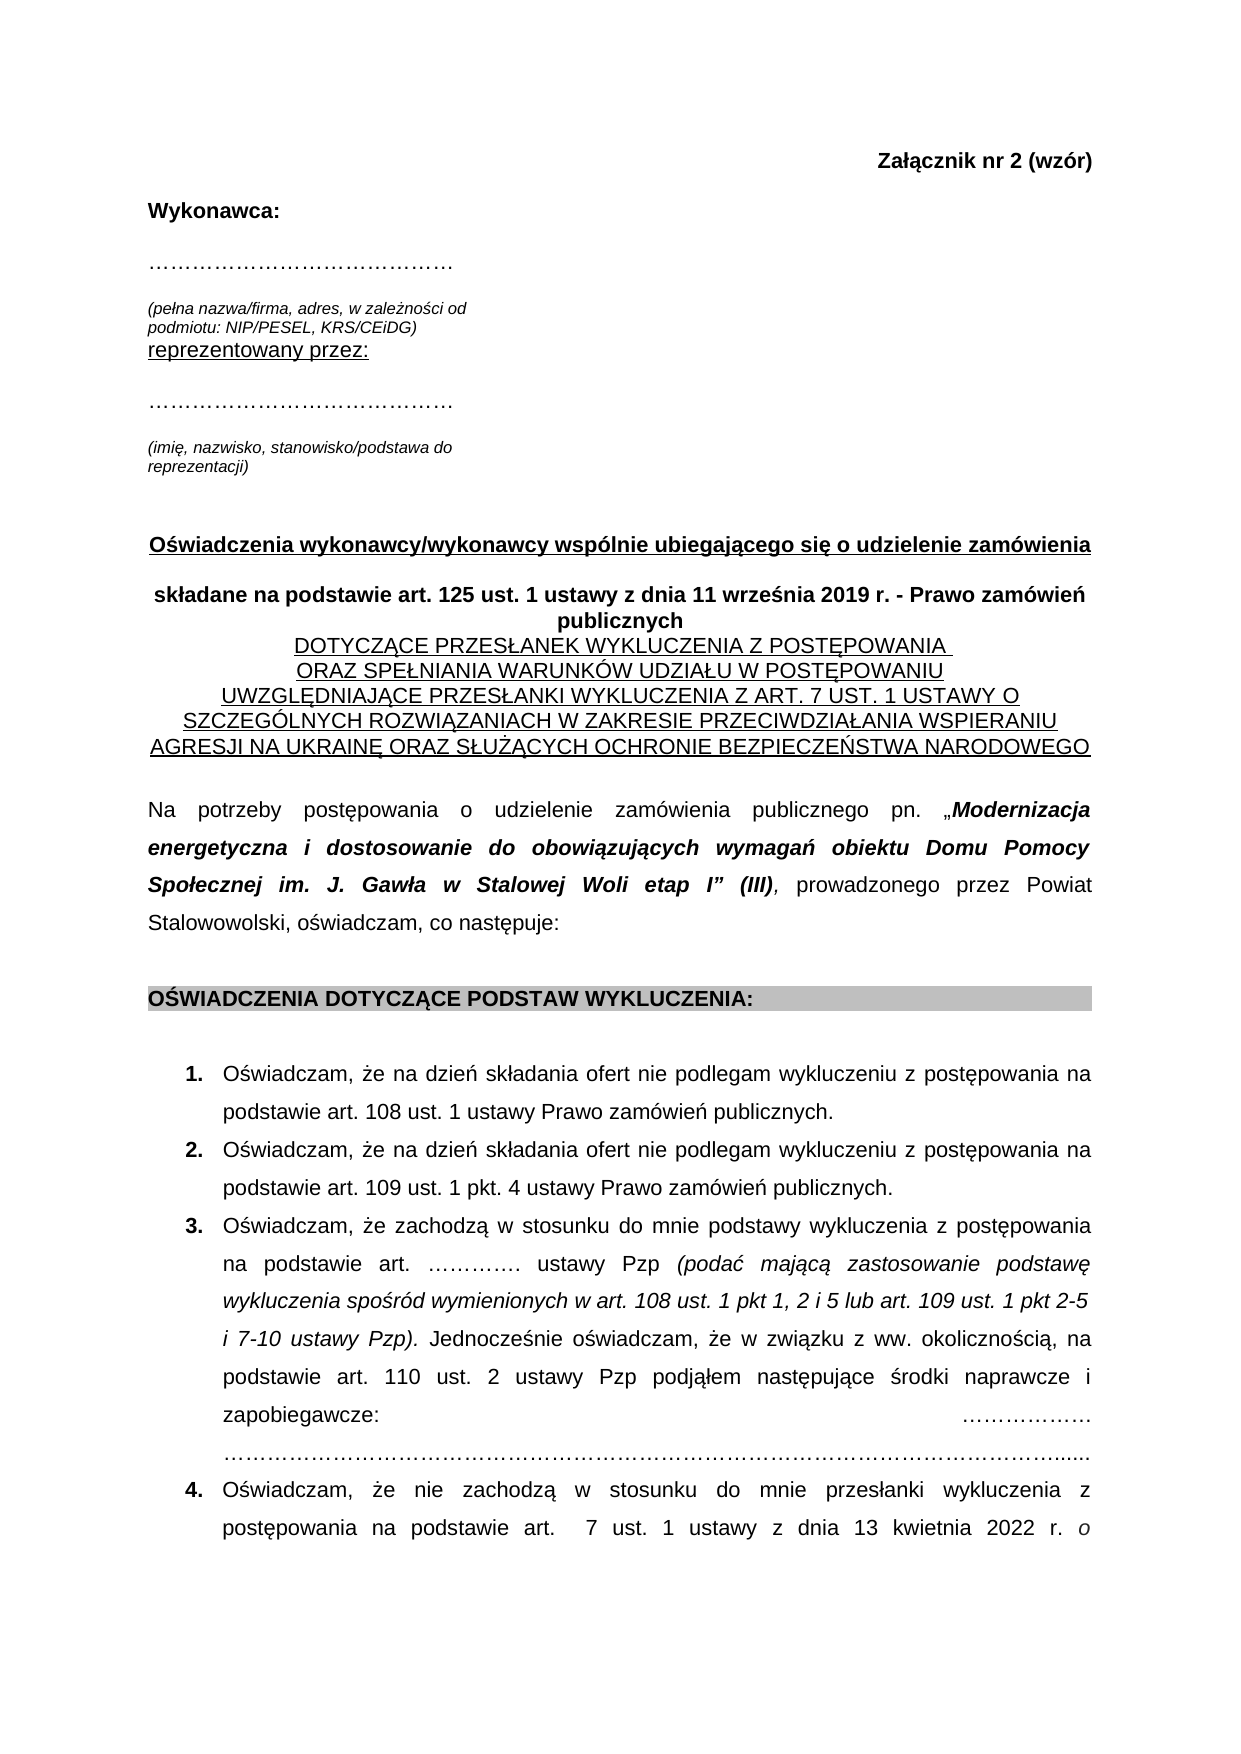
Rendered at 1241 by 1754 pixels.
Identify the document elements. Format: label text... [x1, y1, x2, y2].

list Oświadczam, że zachodzą w stosunku do mnie podstawy wykluczenia z postępowania na podstawie art. …………. ustawy Pzp (podać mającą zastosowanie podstawę wykluczenia spośród wymienionych w art. 108 ust. 1 pkt 1, 2 i 5 lub art. 109 ust. 1 pkt 2-5 i 7-10 ustawy Pzp). Jednocześnie oświadczam, że w związku z ww. okolicznością, na podstawie art. 110 ust. 2 ustawy Pzp podjąłem następujące środki naprawcze i zapobiegawcze: ……………… ……………………………………………………………………………………………………...... [185, 1213, 1092, 1465]
text (pełna nazwa/firma, adres, w zależności od podmiotu: NIP/PESEL, KRS/CEiDG) [148, 299, 472, 337]
text …………………………………… [148, 248, 472, 274]
text reprezentowany przez: [148, 337, 1092, 362]
text (imię, nazwisko, stanowisko/podstawa do reprezentacji) [148, 438, 472, 476]
text Na potrzeby postępowania o udzielenie zamówienia publicznego pn. „Modernizacja energetyczna i dostosowanie do obowiązujących wymagań obiektu Domu Pomocy Społecznej im. J. Gawła w Stalowej Woli etap I” (III), prowadzonego przez Powiat Stalowowolski, oświadczam, co następuje: [148, 797, 1092, 935]
text Oświadczenia wykonawcy/wykonawcy wspólnie ubiegającego się o udzielenie zamówienia [148, 532, 1092, 557]
text OŚWIADCZENIA DOTYCZĄCE PODSTAW WYKLUCZENIA: [148, 986, 1092, 1011]
list Oświadczam, że na dzień składania ofert nie podlegam wykluczeniu z postępowania na podstawie art. 109 ust. 1 pkt. 4 ustawy Prawo zamówień publicznych. [185, 1137, 1092, 1200]
text ORAZ SPEŁNIANIA WARUNKÓW UDZIAŁU W POSTĘPOWANIU [148, 658, 1092, 683]
text Załącznik nr 2 (wzór) [148, 148, 1092, 173]
text składane na podstawie art. 125 ust. 1 ustawy z dnia 11 września 2019 r. - Prawo zamówień publicznych [148, 582, 1092, 633]
text DOTYCZĄCE PRZESŁANEK WYKLUCZENIA Z POSTĘPOWANIA [148, 633, 1092, 658]
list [185, 1477, 1092, 1540]
text UWZGLĘDNIAJĄCE PRZESŁANKI WYKLUCZENIA Z ART. 7 UST. 1 USTAWY o szczególnych rozwiązaniach w zakresie przeciwdziałania wspieraniu agresji na Ukrainę oraz służących ochronie bezpieczeństwa narodowego [148, 683, 1092, 759]
list Oświadczam, że na dzień składania ofert nie podlegam wykluczeniu z postępowania na podstawie art. 108 ust. 1 ustawy Prawo zamówień publicznych. [185, 1061, 1092, 1124]
text …………………………………… [148, 388, 472, 413]
text Wykonawca: [148, 198, 1092, 223]
